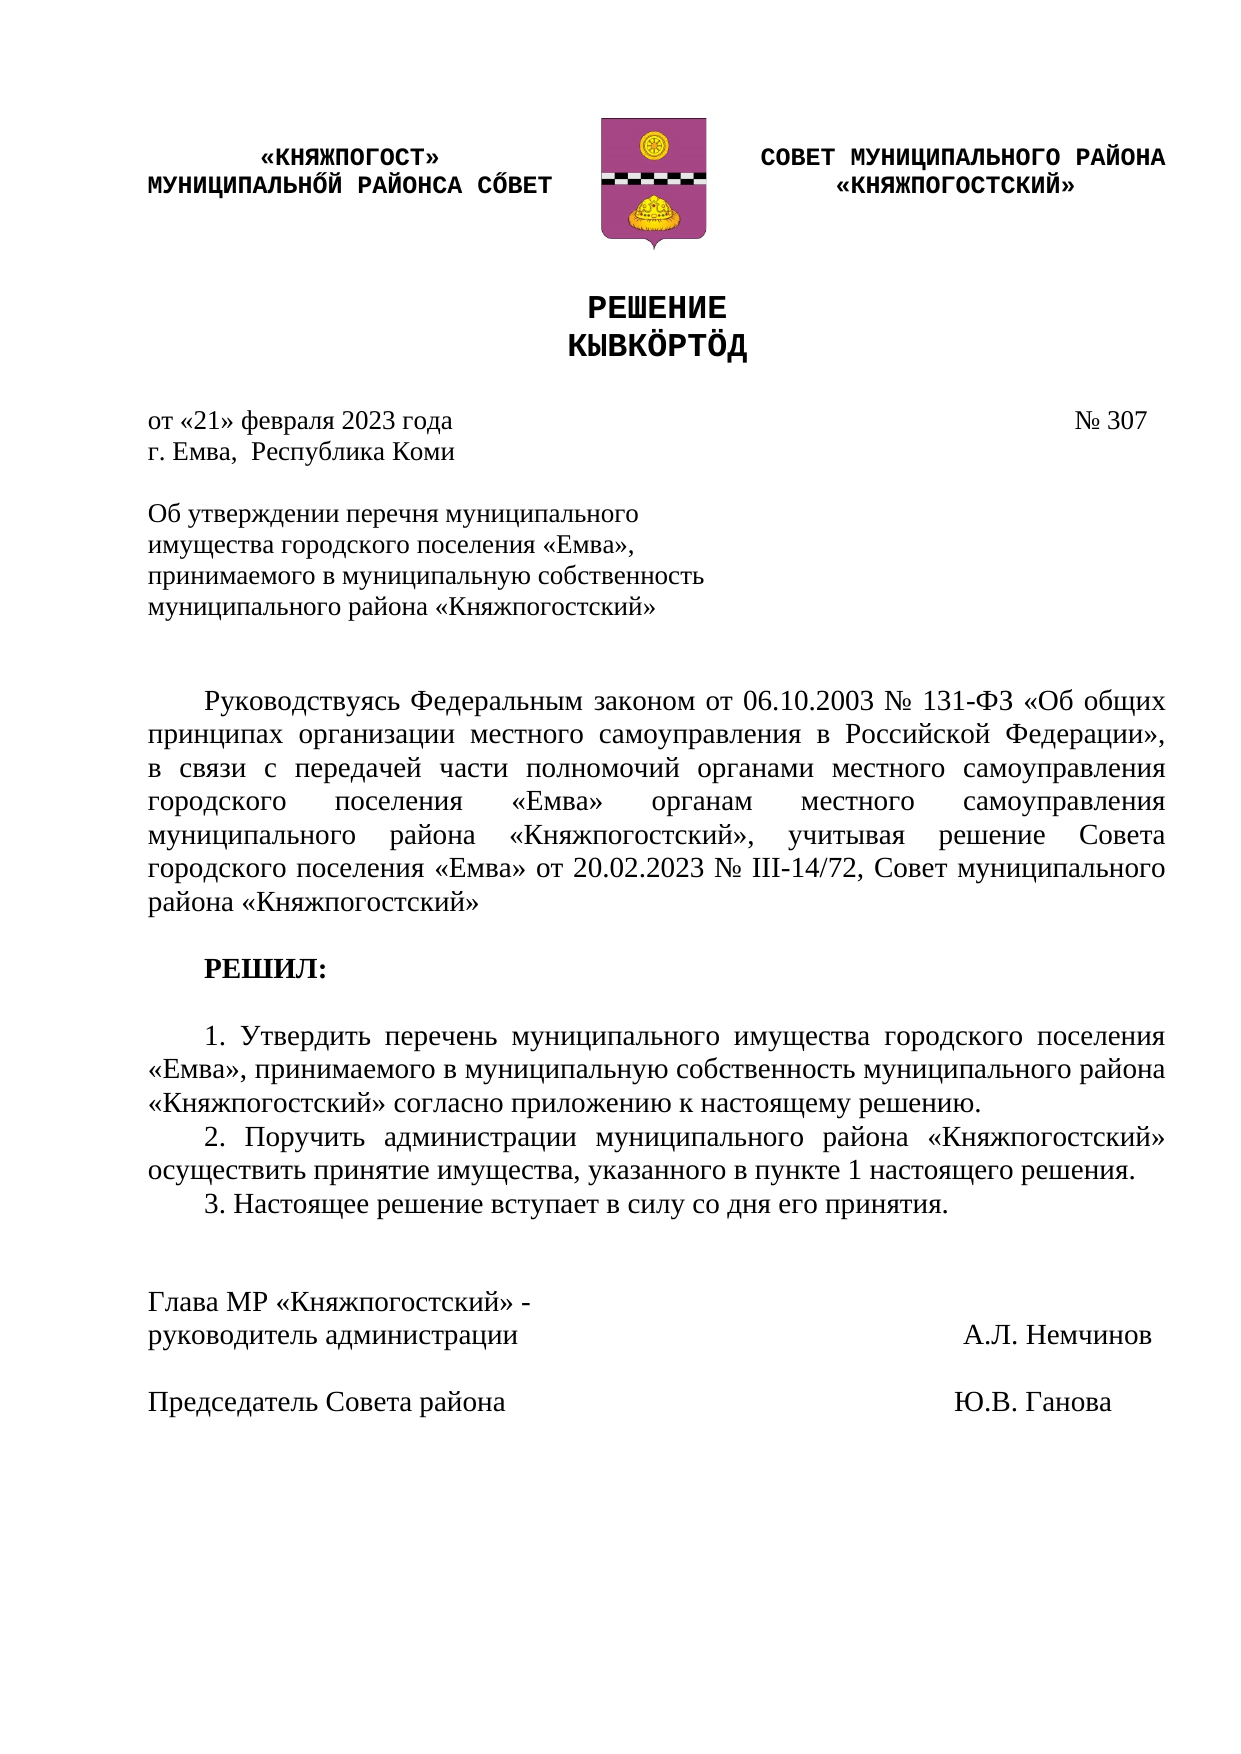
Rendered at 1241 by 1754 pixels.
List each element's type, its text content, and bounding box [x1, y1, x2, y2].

text г. Емва, Республика Коми [148, 435, 1166, 466]
text Председатель Совета района Ю.В. Ганова [148, 1384, 1166, 1418]
text 1. Утвердить перечень муниципального имущества городского поселения «Емва», принимаемого в муниципальную собственность муниципального района «Княжпогостский» согласно приложению к настоящему решению. [148, 1018, 1166, 1119]
text Глава МР «Княжпогостский» - [148, 1284, 1166, 1317]
text КЫВКÖРТÖД [148, 328, 1166, 366]
text 2. Поручить администрации муниципального района «Княжпогостский» осуществить принятие имущества, указанного в пункте 1 настоящего решения. [148, 1119, 1166, 1186]
text 3. Настоящее решение вступает в силу со дня его принятия. [148, 1186, 1166, 1219]
text муниципального района «Княжпогостский» [148, 590, 1166, 621]
text руководитель администрации А.Л. Немчинов [148, 1317, 1166, 1351]
text принимаемого в муниципальную собственность [148, 559, 1166, 590]
text РЕШЕНИЕ [148, 290, 1166, 328]
text РЕШИЛ: [148, 951, 1166, 984]
picture [601, 118, 707, 250]
text Руководствуясь Федеральным законом от 06.10.2003 № 131-ФЗ «Об общих принципах организации местного самоуправления в Российской Федерации», в связи с передачей части полномочий органами местного самоуправления городского поселения «Емва» органам местного самоуправления муниципального района «Княжпогостский», учитывая решение Совета городского поселения «Емва» от 20.02.2023 № III-14/72, Совет муниципального района «Княжпогостский» [148, 683, 1166, 917]
text от «21» февраля 2023 года № 3071 [148, 404, 1166, 435]
text Об утверждении перечня муниципального [148, 497, 1166, 528]
text имущества городского поселения «Емва», [148, 528, 1166, 559]
